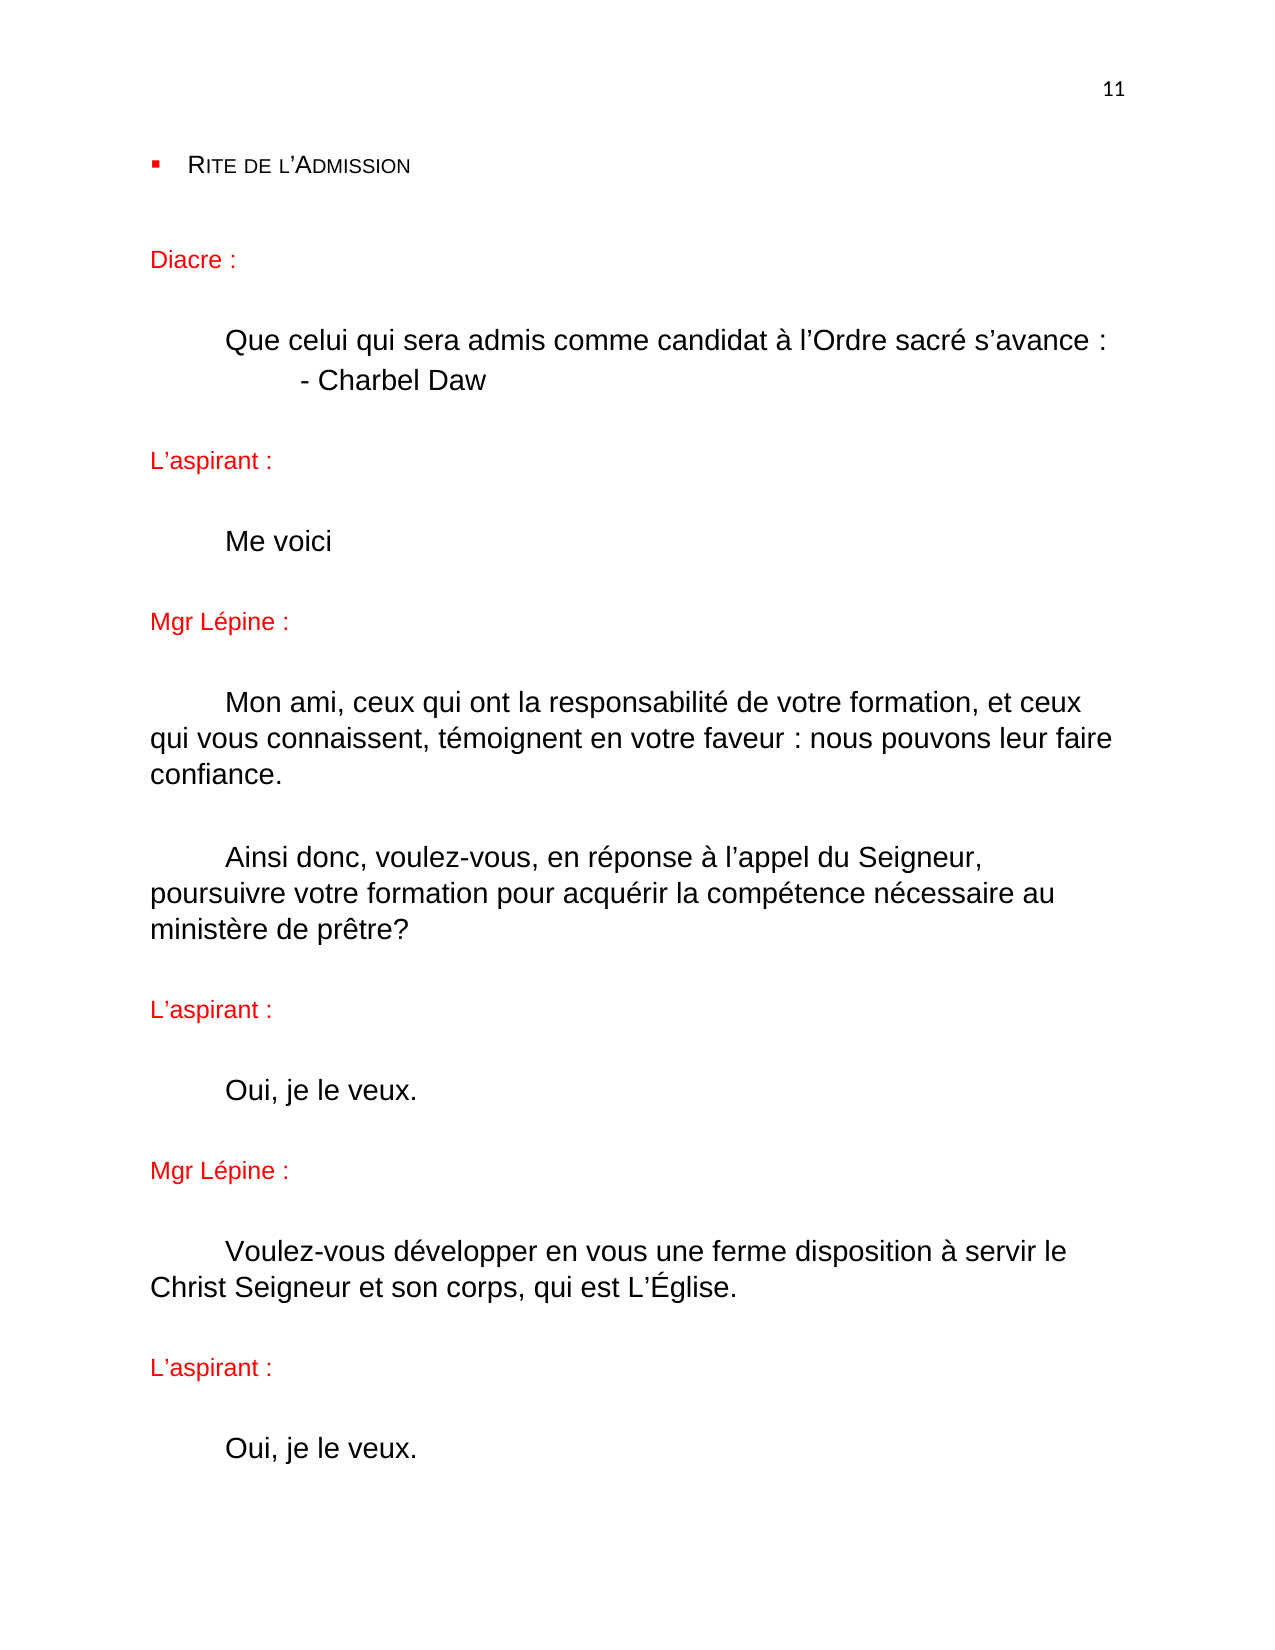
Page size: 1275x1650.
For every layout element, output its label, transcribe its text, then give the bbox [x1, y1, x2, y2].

subtitle L’aspirant : [150, 995, 1125, 1024]
subtitle Que celui qui sera admis comme candidat à l’Ordre sacré s’avance : [150, 323, 1125, 356]
subtitle Ainsi donc, voulez-vous, en réponse à l’appel du Seigneur, poursuivre votre formation pour acquérir la compétence nécessaire au ministère de prêtre? [150, 840, 1125, 946]
subtitle - Charbel Daw [225, 363, 1125, 396]
subtitle L’aspirant : [150, 1353, 1125, 1382]
subtitle Rite de l’Admission [150, 150, 1125, 179]
subtitle Mgr Lépine : [150, 1156, 1125, 1185]
subtitle Mgr Lépine : [150, 607, 1125, 636]
subtitle Voulez-vous développer en vous une ferme disposition à servir le Christ Seigneur et son corps, qui est L’Église. [150, 1234, 1125, 1304]
subtitle Mon ami, ceux qui ont la responsabilité de votre formation, et ceux qui vous connaissent, témoignent en votre faveur : nous pouvons leur faire confiance. [150, 685, 1125, 791]
subtitle Diacre : [150, 245, 1125, 273]
subtitle Me voici [150, 524, 1125, 557]
subtitle Oui, je le veux. [150, 1073, 1125, 1107]
subtitle Oui, je le veux. [150, 1431, 1125, 1465]
subtitle L’aspirant : [150, 446, 1125, 475]
